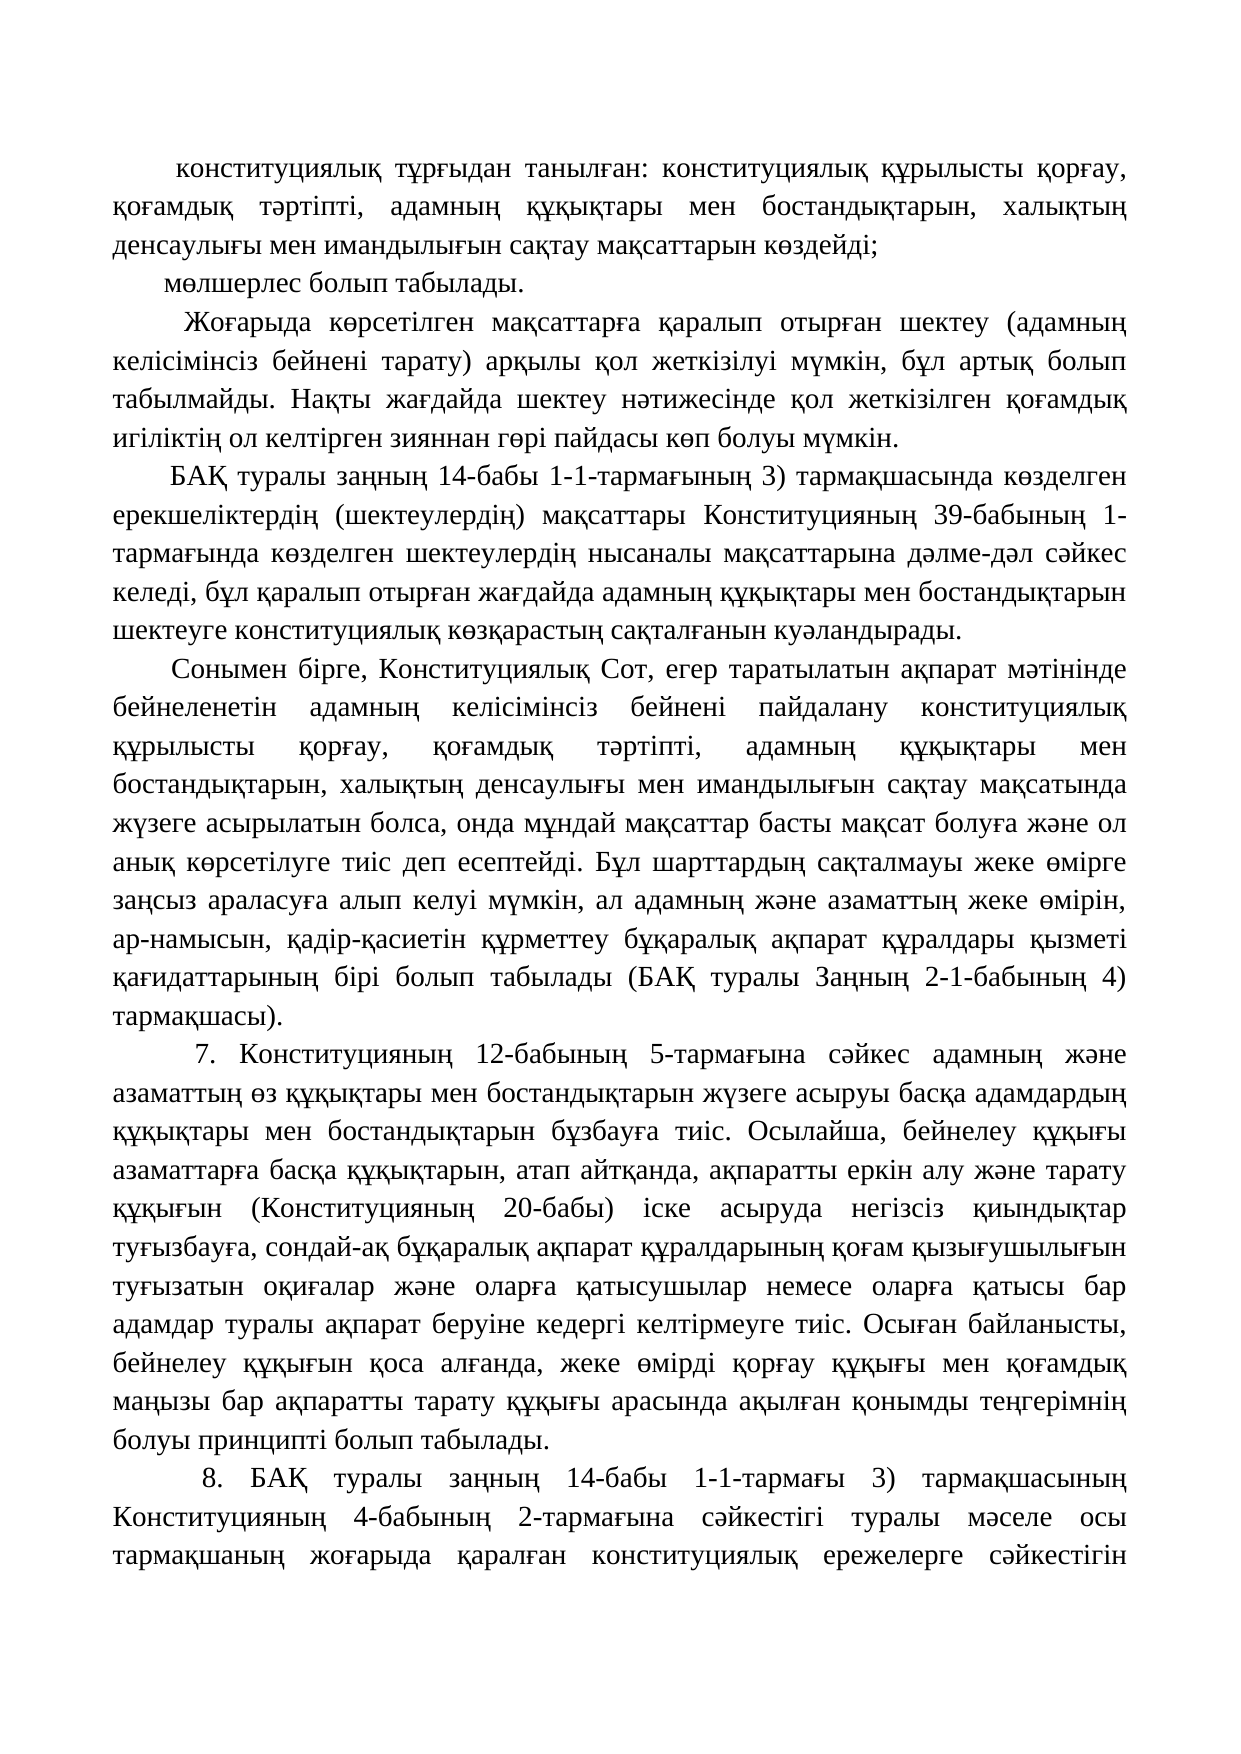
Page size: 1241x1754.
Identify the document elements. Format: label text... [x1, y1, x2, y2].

text мөлшерлес болып табылады. [112, 266, 1128, 299]
text Жоғарыда көрсетілген мақсаттарға қаралып отырған шектеу (адамның келісімінсіз бейнені тарату) арқылы қол жеткізілуі мүмкін, бұл артық болып табылмайды. Нақты жағдайда шектеу нәтижесінде қол жеткізілген қоғамдық игіліктің ол келтірген зияннан гөрі пайдасы көп болуы мүмкін. [112, 304, 1128, 453]
text конституциялық тұрғыдан танылған: конституциялық құрылысты қорғау, қоғамдық тәртіпті, адамның құқықтары мен бостандықтарын, халықтың денсаулығы мен имандылығын сақтау мақсаттарын көздейді; [112, 150, 1128, 261]
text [112, 1460, 1128, 1571]
text Сонымен бірге, Конституциялық Сот, егер таратылатын ақпарат мәтінінде бейнеленетін адамның келісімінсіз бейнені пайдалану конституциялық құрылысты қорғау, қоғамдық тәртіпті, адамның құқықтары мен бостандықтарын, халықтың денсаулығы мен имандылығын сақтау мақсатында жүзеге асырылатын болса, онда мұндай мақсаттар басты мақсат болуға және ол анық көрсетілуге тиіс деп есептейді. Бұл шарттардың сақталмауы жеке өмірге заңсыз араласуға алып келуі мүмкін, ал адамның және азаматтың жеке өмірін, ар-намысын, қадір-қасиетін құрметтеу бұқаралық ақпарат құралдары қызметі қағидаттарының бірі болып табылады (БАҚ туралы Заңның 2-1-бабының 4) тармақшасы). [112, 651, 1128, 1031]
text БАҚ туралы заңның 14-бабы 1-1-тармағының 3) тармақшасында көзделген ерекшеліктердің (шектеулердің) мақсаттары Конституцияның 39-бабының 1-тармағында көзделген шектеулердің нысаналы мақсаттарына дәлме-дәл сәйкес келеді, бұл қаралып отырған жағдайда адамның құқықтары мен бостандықтарын шектеуге конституциялық көзқарастың сақталғанын куәландырады. [112, 458, 1128, 646]
text 7. Конституцияның 12-бабының 5-тармағына сәйкес адамның және азаматтың өз құқықтары мен бостандықтарын жүзеге асыруы басқа адамдардың құқықтары мен бостандықтарын бұзбауға тиіс. Осылайша, бейнелеу құқығы азаматтарға басқа құқықтарын, атап айтқанда, ақпаратты еркін алу және тарату құқығын (Конституцияның 20-бабы) іске асыруда негізсіз қиындықтар туғызбауға, сондай-ақ бұқаралық ақпарат құралдарының қоғам қызығушылығын туғызатын оқиғалар және оларға қатысушылар немесе оларға қатысы бар адамдар туралы ақпарат беруіне кедергі келтірмеуге тиіс. Осыған байланысты, бейнелеу құқығын қоса алғанда, жеке өмірді қорғау құқығы мен қоғамдық маңызы бар ақпаратты тарату құқығы арасында ақылған қонымды теңгерімнің болуы принципті болып табылады. [112, 1036, 1128, 1455]
